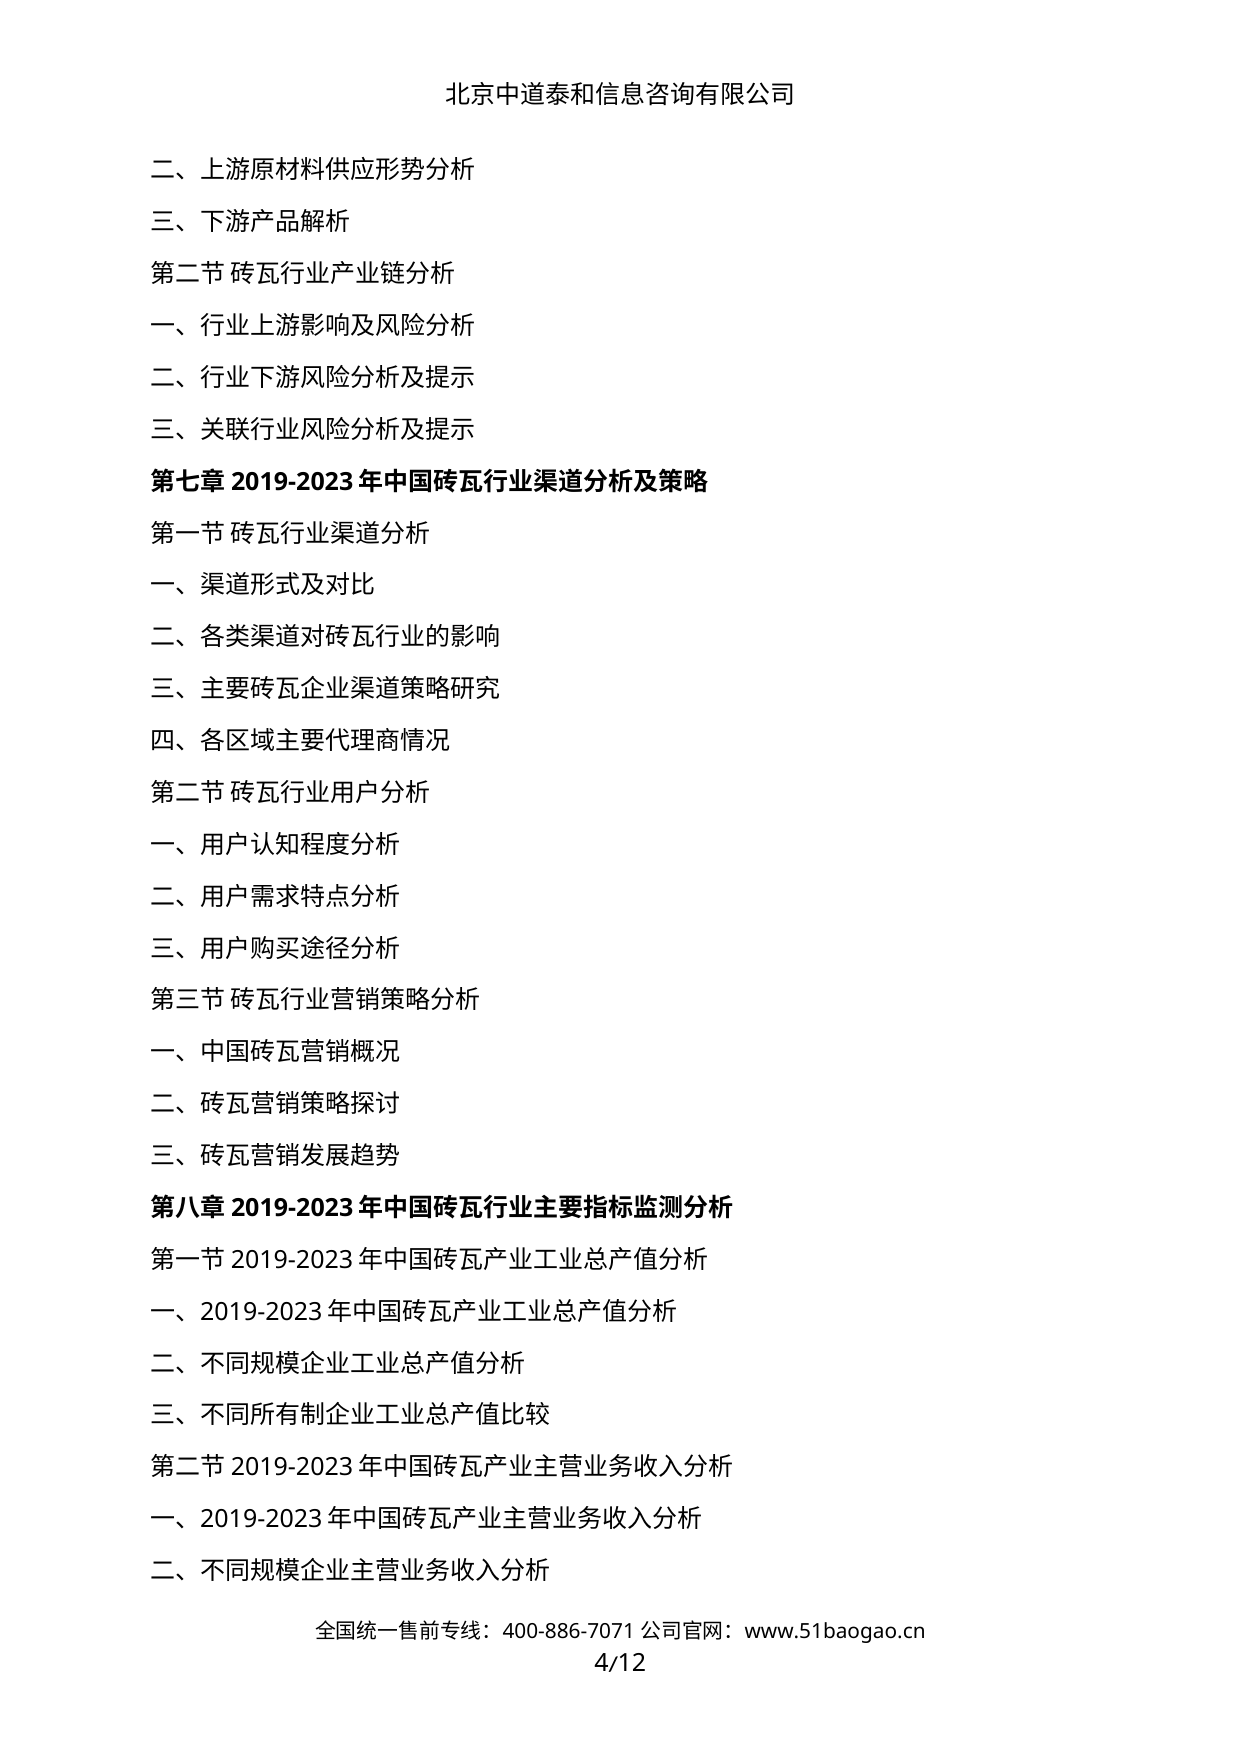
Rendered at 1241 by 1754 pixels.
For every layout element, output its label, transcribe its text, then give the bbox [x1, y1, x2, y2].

text 一、2019-2023年中国砖瓦产业主营业务收入分析 [150, 1499, 1090, 1535]
text 第二节 砖瓦行业用户分析 [150, 772, 1090, 809]
text 三、主要砖瓦企业渠道策略研究 [150, 669, 1090, 705]
text 三、砖瓦营销发展趋势 [150, 1136, 1090, 1172]
text 二、不同规模企业工业总产值分析 [150, 1343, 1090, 1379]
text 二、用户需求特点分析 [150, 876, 1090, 912]
text 第一节 砖瓦行业渠道分析 [150, 513, 1090, 549]
text 一、用户认知程度分析 [150, 824, 1090, 861]
text 三、关联行业风险分析及提示 [150, 409, 1090, 446]
text 一、中国砖瓦营销概况 [150, 1032, 1090, 1068]
text 第二节 2019-2023年中国砖瓦产业主营业务收入分析 [150, 1447, 1090, 1483]
text 二、各类渠道对砖瓦行业的影响 [150, 617, 1090, 653]
text 第八章 2019-2023年中国砖瓦行业主要指标监测分析 [150, 1187, 1090, 1224]
text 四、各区域主要代理商情况 [150, 721, 1090, 757]
text 二、上游原材料供应形势分析 [150, 150, 1090, 186]
text 一、2019-2023年中国砖瓦产业工业总产值分析 [150, 1291, 1090, 1327]
text 第三节 砖瓦行业营销策略分析 [150, 980, 1090, 1016]
text 第二节 砖瓦行业产业链分析 [150, 254, 1090, 290]
text 二、不同规模企业主营业务收入分析 [150, 1551, 1090, 1587]
text 一、行业上游影响及风险分析 [150, 306, 1090, 342]
text 一、渠道形式及对比 [150, 565, 1090, 601]
text 第一节 2019-2023年中国砖瓦产业工业总产值分析 [150, 1239, 1090, 1276]
text 二、砖瓦营销策略探讨 [150, 1084, 1090, 1120]
text 第七章 2019-2023年中国砖瓦行业渠道分析及策略 [150, 461, 1090, 497]
text 二、行业下游风险分析及提示 [150, 357, 1090, 394]
text 三、不同所有制企业工业总产值比较 [150, 1395, 1090, 1431]
text 三、下游产品解析 [150, 202, 1090, 238]
text 三、用户购买途径分析 [150, 928, 1090, 964]
